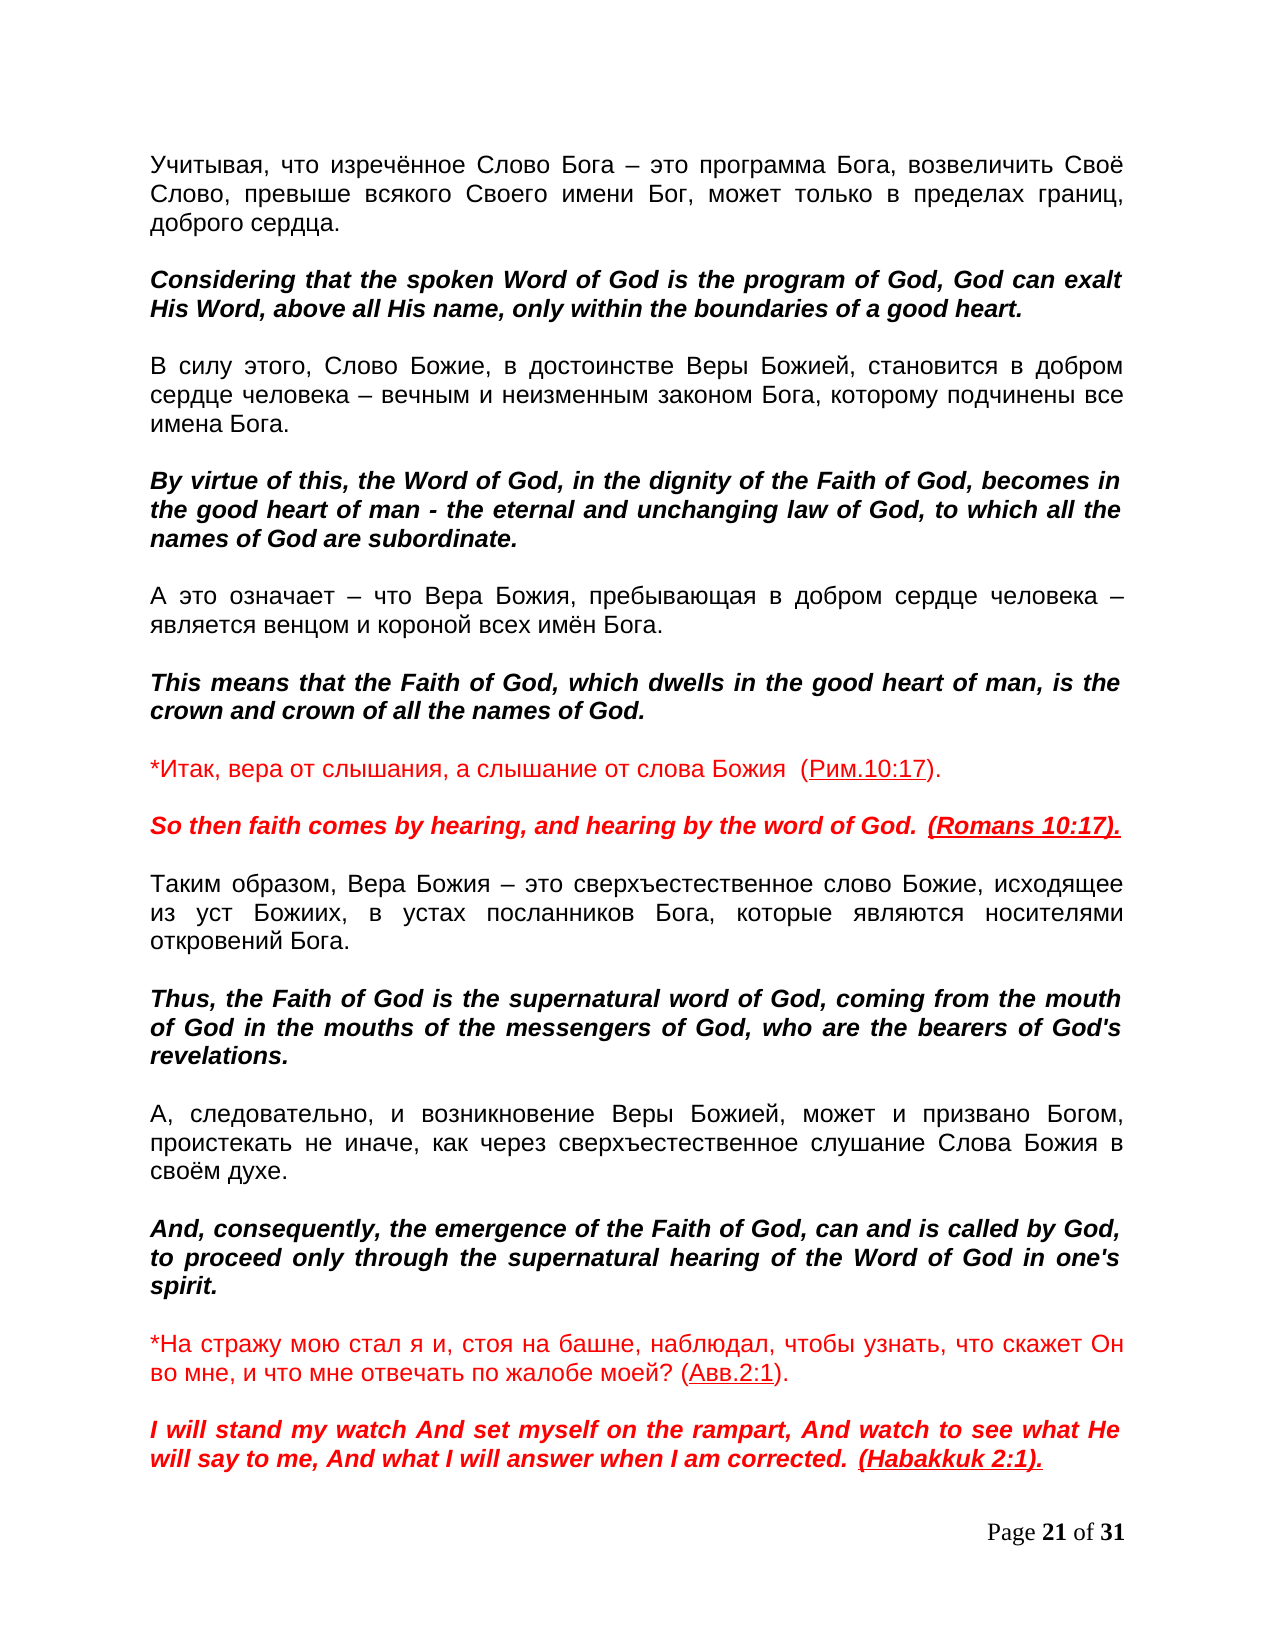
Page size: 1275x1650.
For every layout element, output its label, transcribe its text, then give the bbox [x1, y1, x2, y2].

text А это означает – что Вера Божия, пребывающая в добром сердце человека – является венцом и короной всех имён Бога. [150, 581, 1125, 639]
text Таким образом, Вера Божия – это сверхъестественное слово Божие, исходящее из уст Божиих, в устах посланников Бога, которые являются носителями откровений Бога. [150, 869, 1125, 955]
text I will stand my watch And set myself on the rampart, And watch to see what He will say to me, And what I will answer when I am corrected. (Habakkuk 2:1). [150, 1415, 1125, 1472]
text Thus, the Faith of God is the supernatural word of God, coming from the mouth of God in the mouths of the messengers of God, who are the bearers of God's revelations. [150, 984, 1125, 1070]
text Considering that the spoken Word of God is the program of God, God can exalt His Word, above all His name, only within the boundaries of a good heart. [150, 265, 1125, 322]
text And, consequently, the emergence of the Faith of God, can and is called by God, to proceed only through the supernatural hearing of the Word of God in one's spirit. [150, 1214, 1125, 1300]
text So then faith comes by hearing, and hearing by the word of God. (Romans 10:17). [150, 811, 1125, 840]
text *На стражу мою стал я и, стоя на башне, наблюдал, чтобы узнать, что скажет Он во мне, и что мне отвечать по жалобе моей? (Авв.2:1). [150, 1329, 1125, 1386]
text This means that the Faith of God, which dwells in the good heart of man, is the crown and crown of all the names of God. [150, 667, 1125, 725]
text В силу этого, Слово Божие, в достоинстве Веры Божией, становится в добром сердце человека – вечным и неизменным законом Бога, которому подчинены все имена Бога. [150, 351, 1125, 437]
text By virtue of this, the Word of God, in the dignity of the Faith of God, becomes in the good heart of man - the eternal and unchanging law of God, to which all the names of God are subordinate. [150, 466, 1125, 552]
text *Итак, вера от слышания, а слышание от слова Божия (Рим.10:17). [150, 754, 1125, 782]
text А, следовательно, и возникновение Веры Божией, может и призвано Богом, проистекать не иначе, как через сверхъестественное слушание Слова Божия в своём духе. [150, 1099, 1125, 1185]
text Учитывая, что изречённое Слово Бога – это программа Бога, возвеличить Своё Слово, превыше всякого Своего имени Бог, может только в пределах границ, доброго сердца. [150, 150, 1125, 236]
